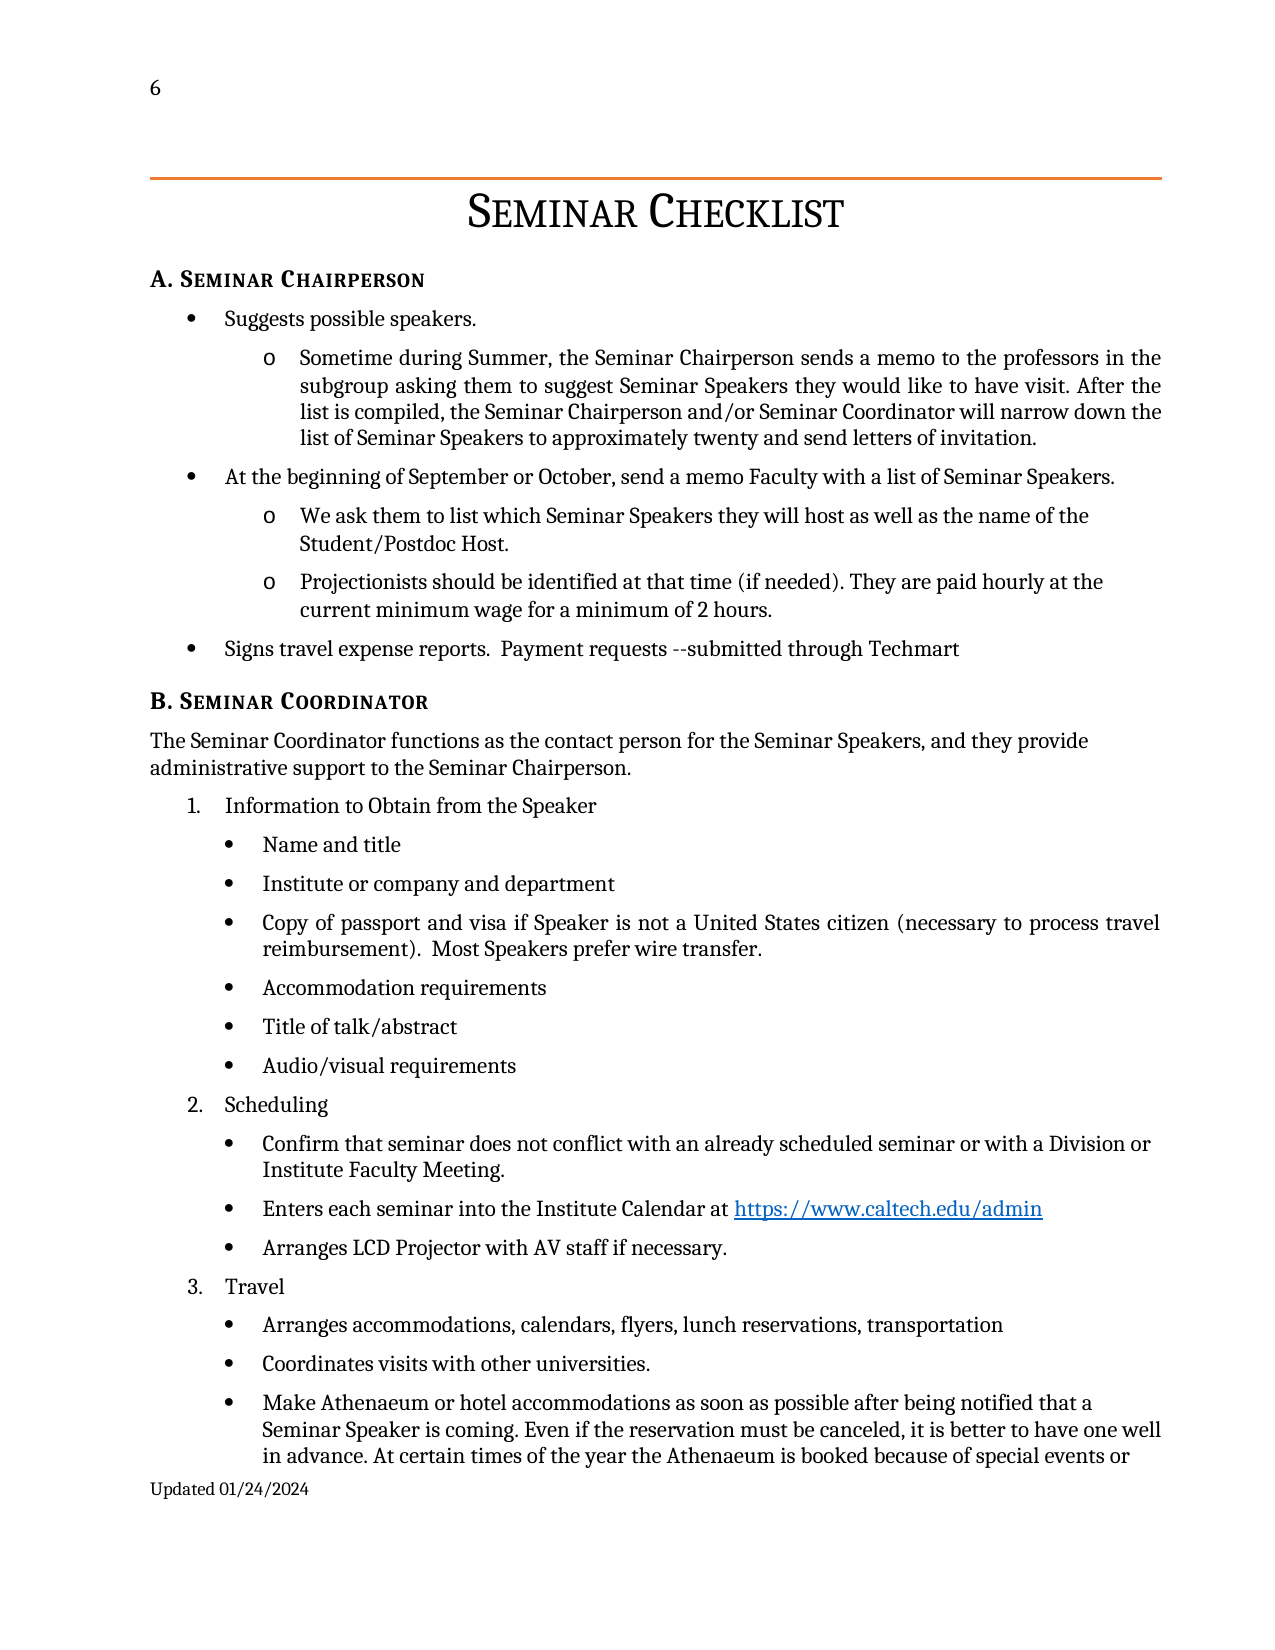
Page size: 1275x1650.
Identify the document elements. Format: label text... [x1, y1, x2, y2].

title Seminar Checklist [150, 180, 1162, 240]
list Travel [187, 1273, 1162, 1300]
list Accommodation requirements [225, 975, 1162, 1001]
list Institute or company and department [225, 871, 1162, 897]
list Confirm that seminar does not conflict with an already scheduled seminar or with a Division or Institute Faculty Meeting. [225, 1131, 1162, 1183]
text The Seminar Coordinator functions as the contact person for the Seminar Speakers, and they provide administrative support to the Seminar Chairperson. [150, 728, 1162, 781]
list Name and title [225, 832, 1162, 858]
subtitle B. Seminar Coordinator [150, 687, 1162, 716]
list Scheduling [187, 1092, 1162, 1118]
list We ask them to list which Seminar Speakers they will host as well as the name of the Student/Postdoc Host. [262, 503, 1162, 557]
list Suggests possible speakers. [187, 306, 1162, 332]
list Enters each seminar into the Institute Calendar at https://www.caltech.edu/admin [225, 1196, 1162, 1222]
list Projectionists should be identified at that time (if needed). They are paid hourly at the current minimum wage for a minimum of 2 hours. [262, 569, 1162, 623]
list Title of talk/abstract [225, 1014, 1162, 1040]
list Audio/visual requirements [225, 1053, 1162, 1079]
list Arranges accommodations, calendars, flyers, lunch reservations, transportation [225, 1312, 1162, 1339]
subtitle A. Seminar Chairperson [150, 265, 1162, 293]
list Coordinates visits with other universities. [225, 1351, 1162, 1377]
list Signs travel expense reports. Payment requests --submitted through Techmart [187, 636, 1162, 662]
list Information to Obtain from the Speaker [187, 793, 1162, 820]
list At the beginning of September or October, send a memo Faculty with a list of Seminar Speakers. [187, 464, 1162, 490]
list Copy of passport and visa if Speaker is not a United States citizen (necessary to process travel reimbursement). Most Speakers prefer wire transfer. [225, 910, 1162, 963]
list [225, 1390, 1162, 1469]
list Arranges LCD Projector with AV staff if necessary. [225, 1234, 1162, 1261]
list Sometime during Summer, the Seminar Chairperson sends a memo to the professors in the subgroup asking them to suggest Seminar Speakers they would like to have visit. After the list is compiled, the Seminar Chairperson and/or Seminar Coordinator will narrow down the list of Seminar Speakers to approximately twenty and send letters of invitation. [262, 345, 1162, 451]
